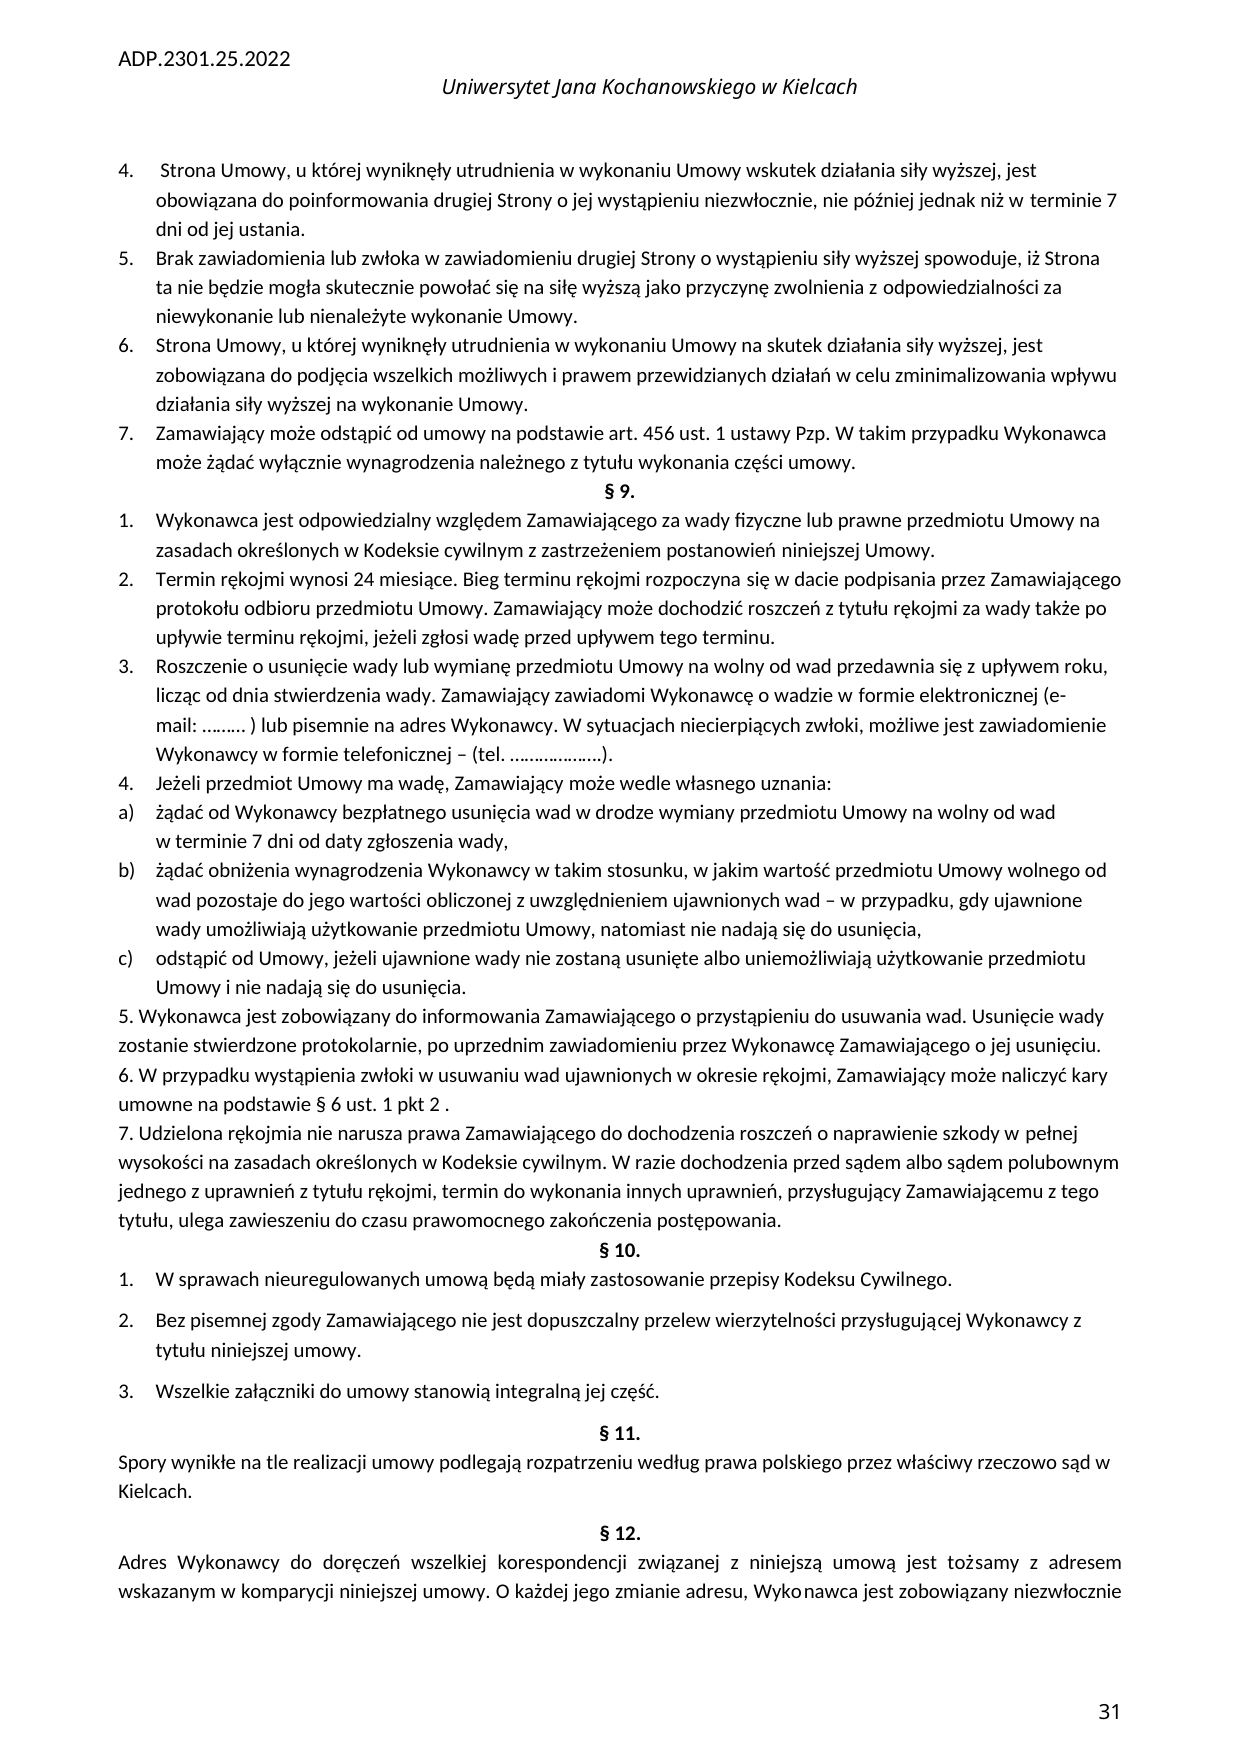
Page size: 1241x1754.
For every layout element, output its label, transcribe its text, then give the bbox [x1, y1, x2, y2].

list Termin rękojmi wynosi 24 miesiące. Bieg terminu rękojmi rozpoczyna się w dacie podpisania przez Zamawiającego protokołu odbioru przedmiotu Umowy. Zamawiający może dochodzić roszczeń z tytułu rękojmi za wady także po upływie terminu rękojmi, jeżeli zgłosi wadę przed upływem tego terminu. [118, 566, 1122, 650]
text § 9. [117, 478, 1122, 504]
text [118, 1549, 1122, 1604]
list Strona Umowy, u której wyniknęły utrudnienia w wykonaniu Umowy na skutek działania siły wyższej, jest zobowiązana do podjęcia wszelkich możliwych i prawem przewidzianych działań w celu zminimalizowania wpływu działania siły wyższej na wykonanie Umowy. [118, 333, 1122, 416]
text 6. W przypadku wystąpienia zwłoki w usuwaniu wad ujawnionych w okresie rękojmi, Zamawiający może naliczyć kary umowne na podstawie § 6 ust. 1 pkt 2 . [118, 1062, 1122, 1116]
list Wszelkie załączniki do umowy stanowią integralną jej część. [118, 1378, 1122, 1404]
text 5. Wykonawca jest zobowiązany do informowania Zamawiającego o przystąpieniu do usuwania wad. Usunięcie wady zostanie stwierdzone protokolarnie, po uprzednim zawiadomieniu przez Wykonawcę Zamawiającego o jej usunięciu. [118, 1003, 1122, 1058]
list Roszczenie o usunięcie wady lub wymianę przedmiotu Umowy na wolny od wad przedawnia się z upływem roku, licząc od dnia stwierdzenia wady. Zamawiający zawiadomi Wykonawcę o wadzie w formie elektronicznej (e-mail: ……… ) lub pisemnie na adres Wykonawcy. W sytuacjach niecierpiących zwłoki, możliwe jest zawiadomienie Wykonawcy w formie telefonicznej – (tel. ……………….). [118, 653, 1122, 766]
list W sprawach nieuregulowanych umową będą miały zastosowanie przepisy Kodeksu Cywilnego. [118, 1266, 1122, 1291]
text § 12. [118, 1520, 1122, 1546]
list Bez pisemnej zgody Zamawiającego nie jest dopuszczalny przelew wierzytelności przysługującej Wykonawcy z tytułu niniejszej umowy. [118, 1308, 1122, 1362]
text § 10. [117, 1237, 1122, 1262]
text § 11. [117, 1420, 1122, 1446]
list żądać od Wykonawcy bezpłatnego usunięcia wad w drodze wymiany przedmiotu Umowy na wolny od wad w terminie 7 dni od daty zgłoszenia wady, [118, 799, 1122, 854]
list Wykonawca jest odpowiedzialny względem Zamawiającego za wady fizyczne lub prawne przedmiotu Umowy na zasadach określonych w Kodeksie cywilnym z zastrzeżeniem postanowień niniejszej Umowy. [118, 508, 1122, 562]
text Spory wynikłe na tle realizacji umowy podlegają rozpatrzeniu według prawa polskiego przez właściwy rzeczowo sąd w Kielcach. [118, 1449, 1122, 1504]
list odstąpić od Umowy, jeżeli ujawnione wady nie zostaną usunięte albo uniemożliwiają użytkowanie przedmiotu Umowy i nie nadają się do usunięcia. [118, 945, 1122, 1000]
text 7. Udzielona rękojmia nie narusza prawa Zamawiającego do dochodzenia roszczeń o naprawienie szkody w pełnej wysokości na zasadach określonych w Kodeksie cywilnym. W razie dochodzenia przed sądem albo sądem polubownym jednego z uprawnień z tytułu rękojmi, termin do wykonania innych uprawnień, przysługujący Zamawiającemu z tego tytułu, ulega zawieszeniu do czasu prawomocnego zakończenia postępowania. [118, 1120, 1122, 1233]
list Brak zawiadomienia lub zwłoka w zawiadomieniu drugiej Strony o wystąpieniu siły wyższej spowoduje, iż Strona ta nie będzie mogła skutecznie powołać się na siłę wyższą jako przyczynę zwolnienia z odpowiedzialności za niewykonanie lub nienależyte wykonanie Umowy. [118, 245, 1122, 329]
list żądać obniżenia wynagrodzenia Wykonawcy w takim stosunku, w jakim wartość przedmiotu Umowy wolnego od wad pozostaje do jego wartości obliczonej z uwzględnieniem ujawnionych wad – w przypadku, gdy ujawnione wady umożliwiają użytkowanie przedmiotu Umowy, natomiast nie nadają się do usunięcia, [118, 858, 1122, 941]
list Jeżeli przedmiot Umowy ma wadę, Zamawiający może wedle własnego uznania: [118, 770, 1122, 796]
list Strona Umowy, u której wyniknęły utrudnienia w wykonaniu Umowy wskutek działania siły wyższej, jest obowiązana do poinformowania drugiej Strony o jej wystąpieniu niezwłocznie, nie później jednak niż w terminie 7 dni od jej ustania. [118, 158, 1122, 241]
list Zamawiający może odstąpić od umowy na podstawie art. 456 ust. 1 ustawy Pzp. W takim przypadku Wykonawca może żądać wyłącznie wynagrodzenia należnego z tytułu wykonania części umowy. [118, 420, 1122, 475]
